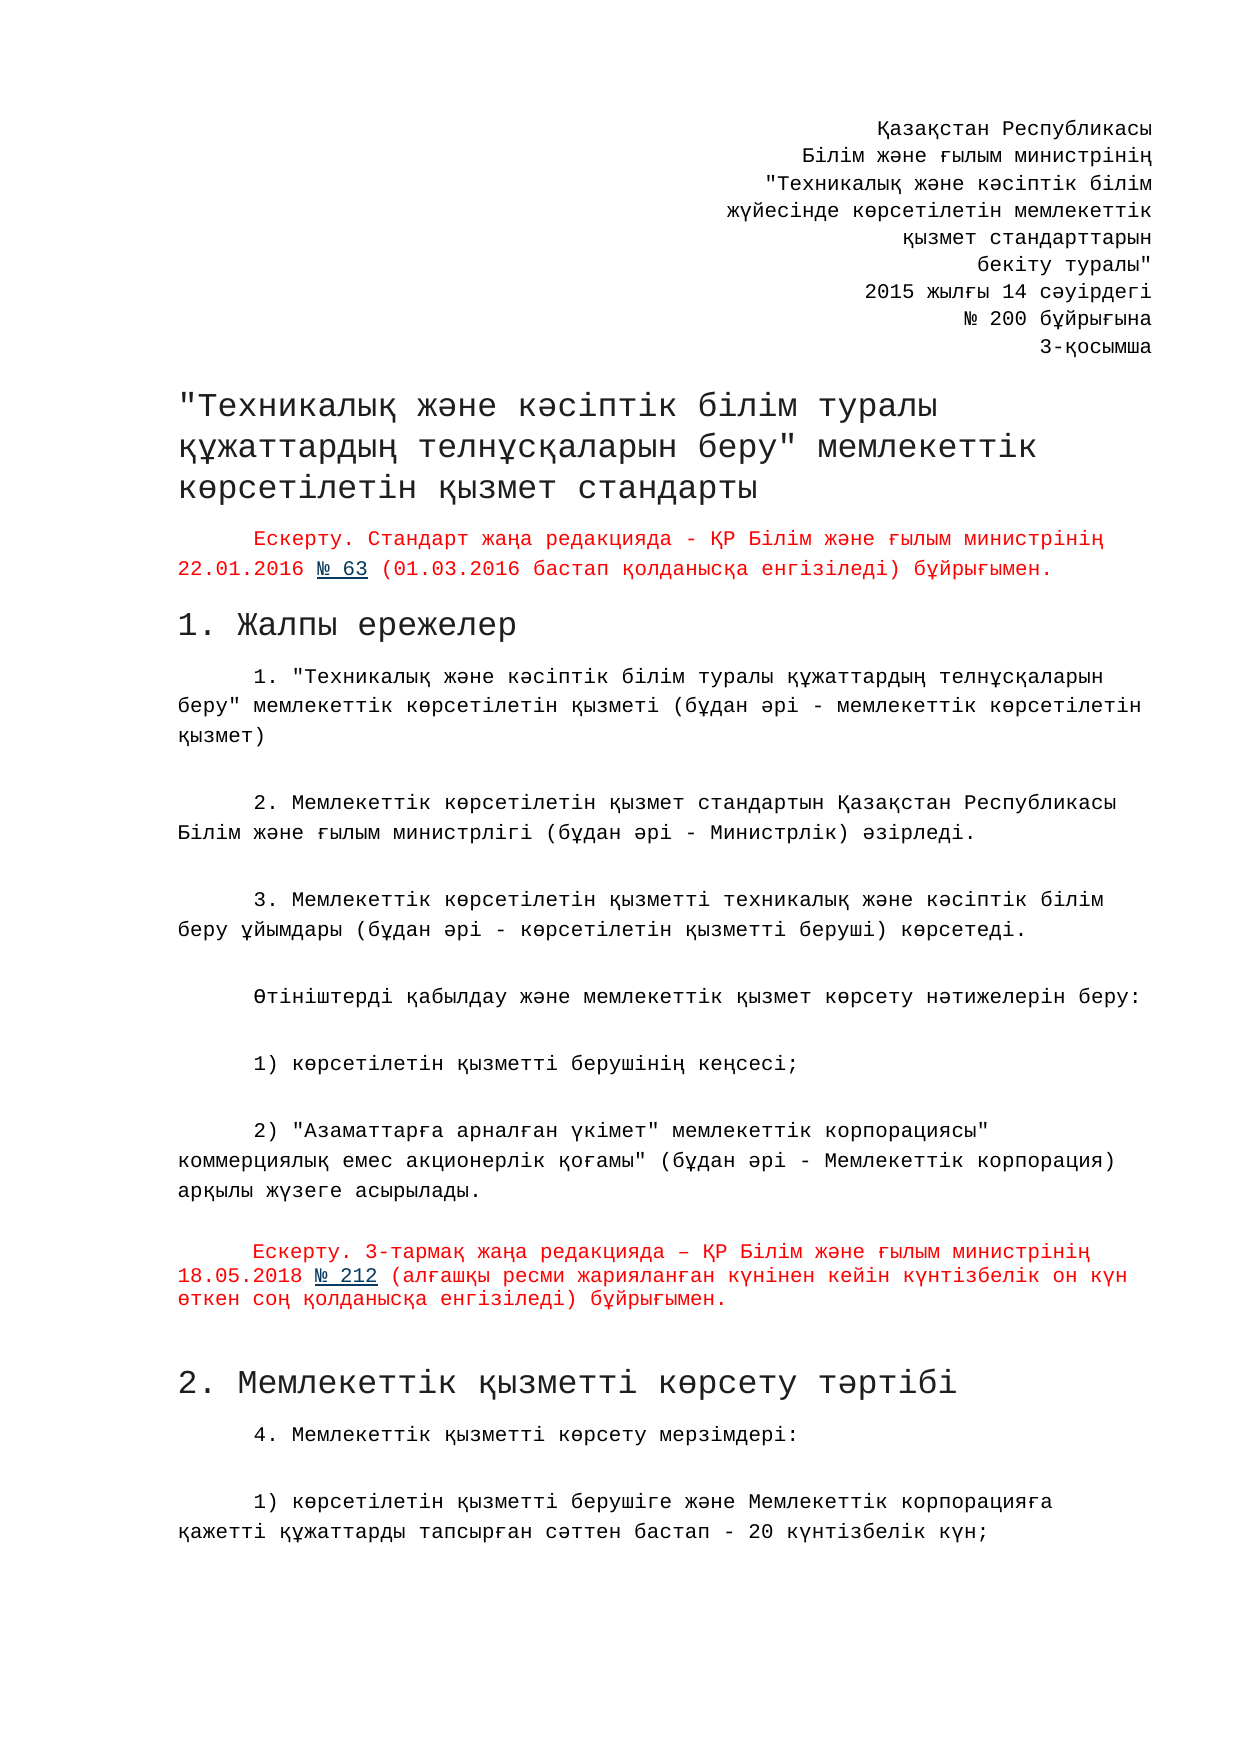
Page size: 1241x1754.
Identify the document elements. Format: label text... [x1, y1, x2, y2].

text 1) көрсетілетін қызметті берушінің кеңсесі; [177, 1047, 1152, 1077]
text Ескерту. 3-тармақ жаңа редакцияда – ҚР Білім және ғылым министрінің 18.05.2018 № 212 (алғашқы ресми жарияланған күнінен кейін күнтізбелік он күн өткен соң қолданысқа енгізіледі) бұйрығымен. [177, 1241, 1152, 1340]
text Ескерту. Стандарт жаңа редакцияда - ҚР Білім және ғылым министрінің 22.01.2016 № 63 (01.03.2016 бастап қолданысқа енгізіледі) бұйрығымен. [177, 522, 1152, 582]
text 1) көрсетілетін қызметті берушіге және Мемлекеттік корпорацияға қажетті құжаттарды тапсырған сәттен бастап - 20 күнтізбелік күн; [177, 1485, 1152, 1544]
text 2) "Азаматтарға арналған үкімет" мемлекеттік корпорациясы" коммерциялық емес акционерлік қоғамы" (бұдан әрі - Мемлекеттік корпорация) арқылы жүзеге асырылады. [177, 1114, 1152, 1203]
text Өтініштерді қабылдау және мемлекеттік қызмет көрсету нәтижелерін беру: [177, 980, 1152, 1010]
text 2. Мемлекеттік көрсетілетін қызмет стандартын Қазақстан Республикасы Білім және ғылым министрлігі (бұдан әрі - Министрлік) әзірледі. [177, 786, 1152, 846]
text 1. "Техникалық және кәсіптік білім туралы құжаттардың телнұсқаларын беру" мемлекеттік көрсетілетін қызметі (бұдан әрі - мемлекеттік көрсетілетін қызмет) [177, 660, 1152, 749]
text 2. Мемлекеттік қызметті көрсету тәртібі [177, 1363, 1152, 1404]
text "Техникалық және кәсіптік білім туралы құжаттардың телнұсқаларын беру" мемлекеттік көрсетілетін қызмет стандарты [177, 386, 1152, 508]
text 1. Жалпы ережелер [177, 605, 1152, 646]
text 4. Мемлекеттік қызметті көрсету мерзімдері: [177, 1418, 1152, 1448]
text Қазақстан Республикасы Білім және ғылым министрінің "Техникалық және кәсіптік білім жүйесінде көрсетілетін мемлекеттік қызмет стандарттарын бекіту туралы" 2015 жылғы 14 сәуірдегі № 200 бұйрығына 3-қосымша [177, 118, 1152, 359]
text 3. Мемлекеттік көрсетілетін қызметті техникалық және кәсіптік білім беру ұйымдары (бұдан әрі - көрсетілетін қызметті беруші) көрсетеді. [177, 883, 1152, 942]
